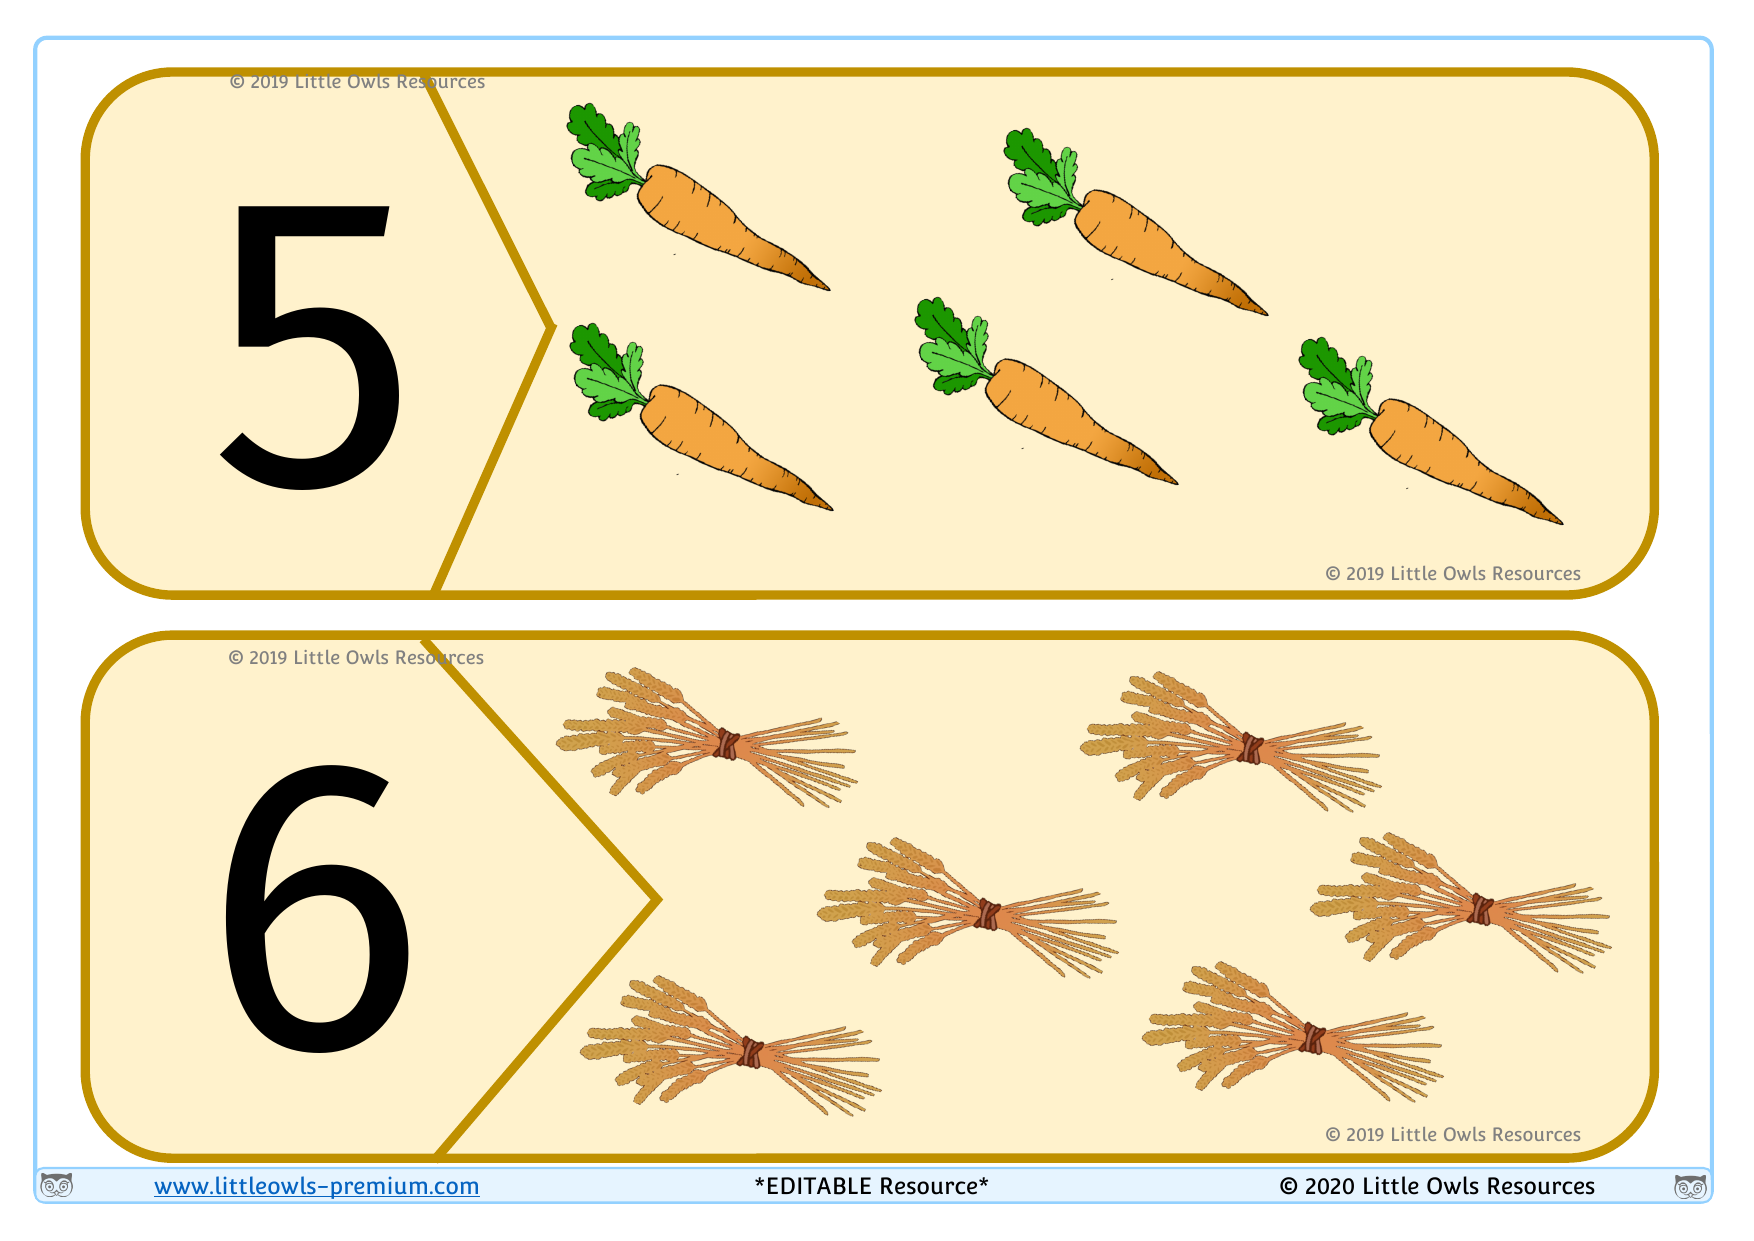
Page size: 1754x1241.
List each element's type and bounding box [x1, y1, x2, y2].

picture [553, 43, 833, 582]
picture [545, 604, 878, 897]
picture [1285, 277, 1563, 596]
picture [1069, 608, 1632, 1063]
picture [1131, 898, 1464, 1192]
picture [569, 912, 902, 1206]
picture [35, 1168, 80, 1204]
picture [806, 774, 1139, 1068]
picture [1669, 1170, 1714, 1206]
picture [901, 68, 1268, 556]
